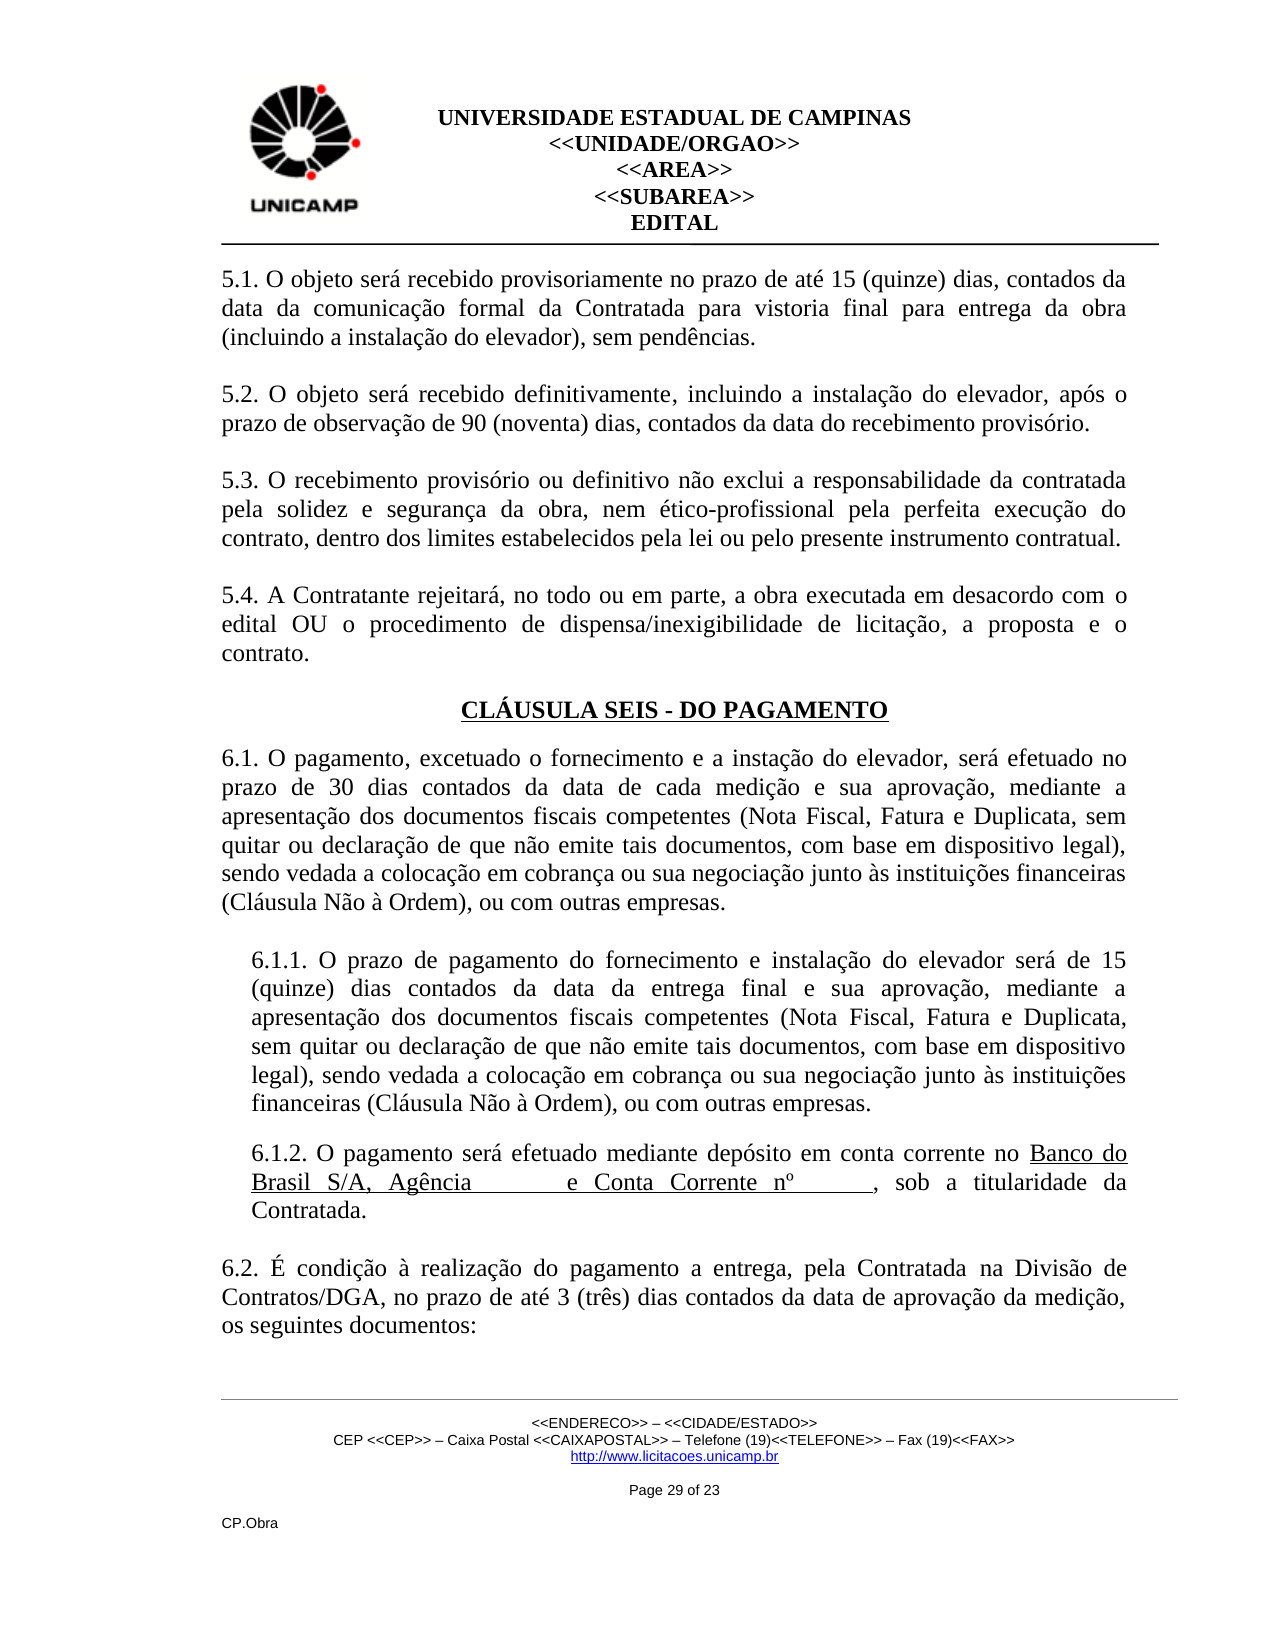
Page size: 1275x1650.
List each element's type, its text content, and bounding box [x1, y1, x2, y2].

text 6.1.2. O pagamento será efetuado mediante depósito em conta corrente no Banco do Brasil S/A, Agência e Conta Corrente nº , sob a titularidade da Contratada. [251, 1138, 1127, 1224]
text CLÁUSULA SEIS - DO PAGAMENTO [221, 696, 1127, 724]
text 5.3. O recebimento provisório ou definitivo não exclui a responsabilidade da contratada pela solidez e segurança da obra, nem ético-profissional pela perfeita execução do contrato, dentro dos limites estabelecidos pela lei ou pelo presente instrumento contratual. [221, 466, 1127, 552]
text 5.2. O objeto será recebido definitivamente, incluindo a instalação do elevador, após o prazo de observação de 90 (noventa) dias, contados da data do recebimento provisório. [221, 379, 1127, 437]
text 5.1. O objeto será recebido provisoriamente no prazo de até 15 (quinze) dias, contados da data da comunicação formal da Contratada para vistoria final para entrega da obra (incluindo a instalação do elevador), sem pendências. [221, 264, 1127, 351]
text 6.1.1. O prazo de pagamento do fornecimento e instalação do elevador será de 15 (quinze) dias contados da data da entrega final e sua aprovação, mediante a apresentação dos documentos fiscais competentes (Nota Fiscal, Fatura e Duplicata, sem quitar ou declaração de que não emite tais documentos, com base em dispositivo legal), sendo vedada a colocação em cobrança ou sua negociação junto às instituições financeiras (Cláusula Não à Ordem), ou com outras empresas. [251, 945, 1127, 1117]
text 5.4. A Contratante rejeitará, no todo ou em parte, a obra executada em desacordo com o edital OU o procedimento de dispensa/inexigibilidade de licitação, a proposta e o contrato. [221, 581, 1127, 667]
text 6.1. O pagamento, excetuado o fornecimento e a instação do elevador, será efetuado no prazo de 30 dias contados da data de cada medição e sua aprovação, mediante a apresentação dos documentos fiscais competentes (Nota Fiscal, Fatura e Duplicata, sem quitar ou declaração de que não emite tais documentos, com base em dispositivo legal), sendo vedada a colocação em cobrança ou sua negociação junto às instituições financeiras (Cláusula Não à Ordem), ou com outras empresas. [221, 743, 1127, 916]
text 6.2. É condição à realização do pagamento a entrega, pela Contratada na Divisão de Contratos/DGA, no prazo de até 3 (três) dias contados da data de aprovação da medição, os seguintes documentos: [221, 1253, 1127, 1339]
